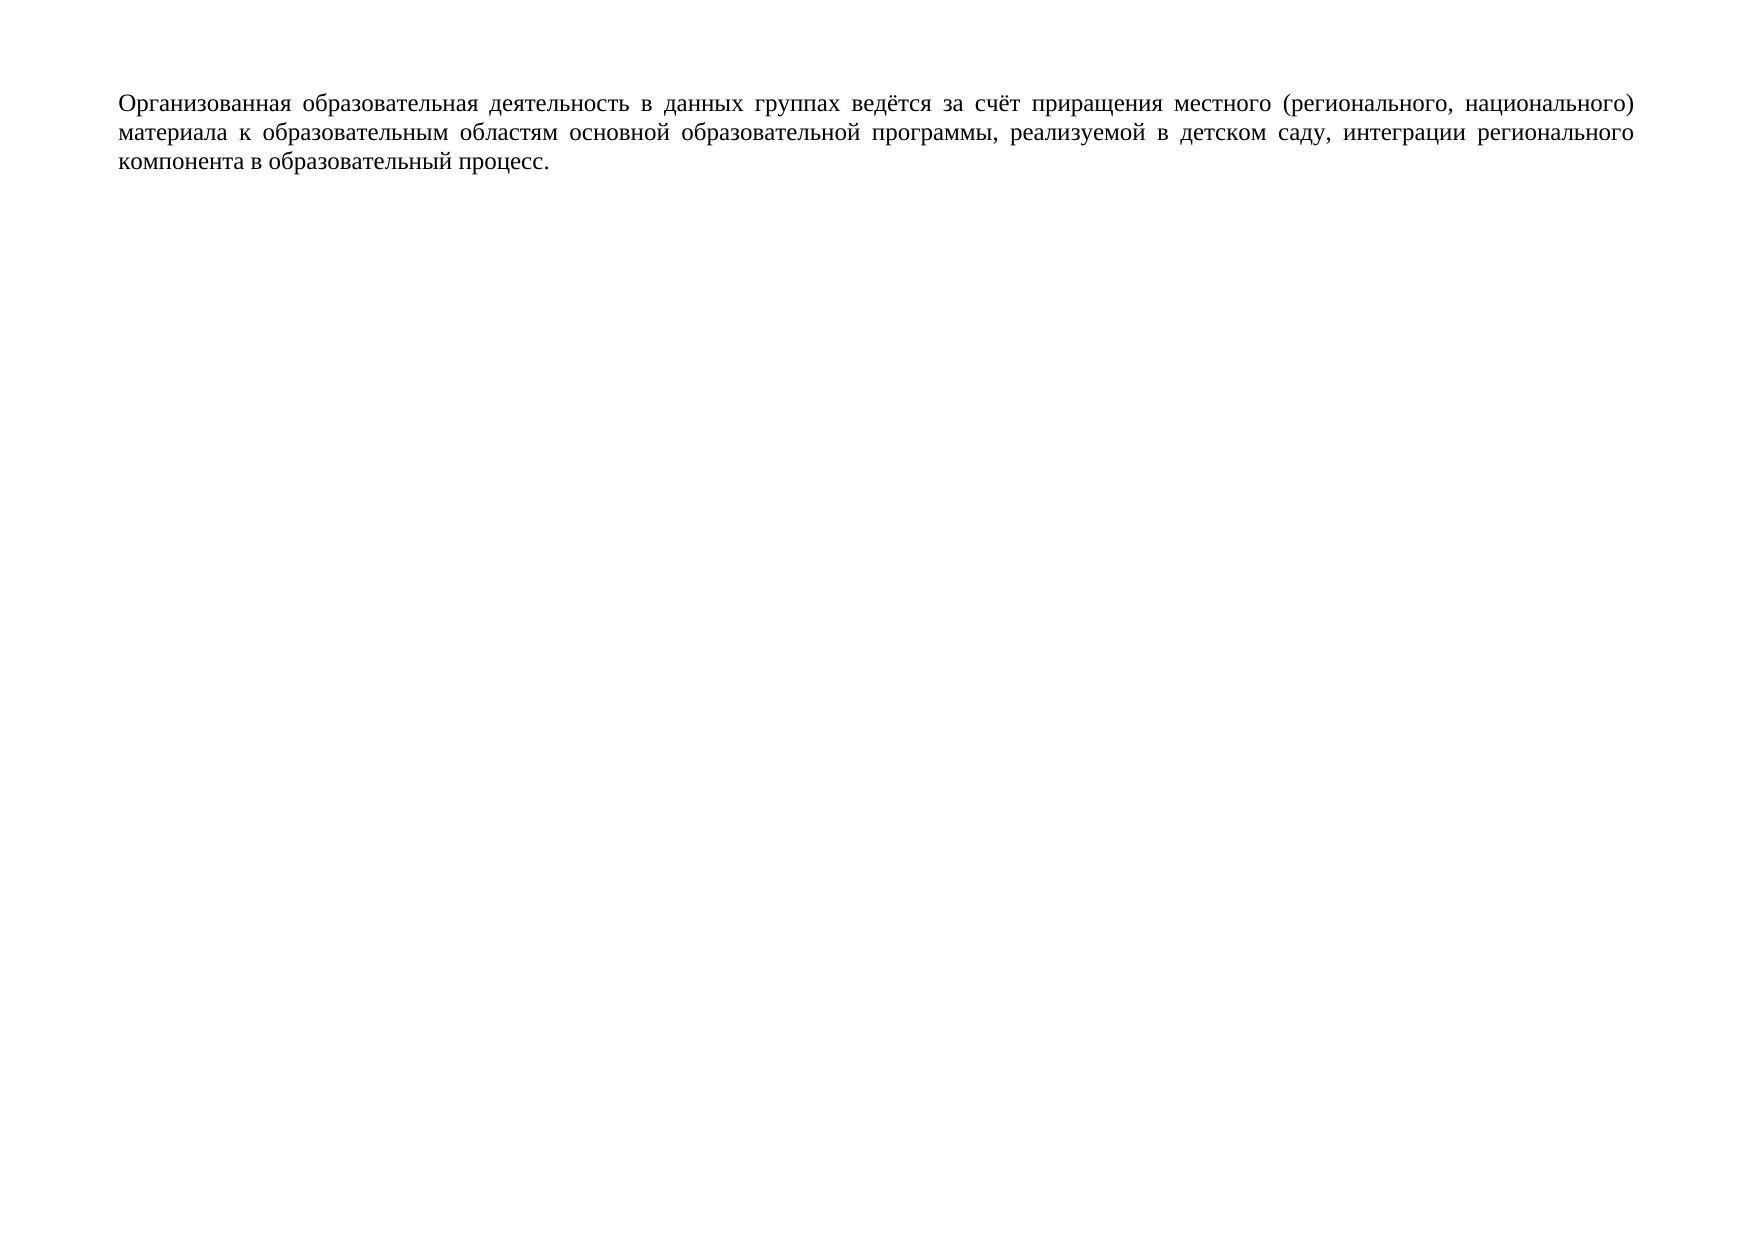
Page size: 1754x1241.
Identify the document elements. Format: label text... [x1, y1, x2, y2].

text Организованная образовательная деятельность в данных группах ведётся за счёт приращения местного (регионального, национального) материала к образовательным областям основной образовательной программы, реализуемой в детском саду, интеграции регионального компонента в образовательный процесс. [118, 88, 1636, 175]
